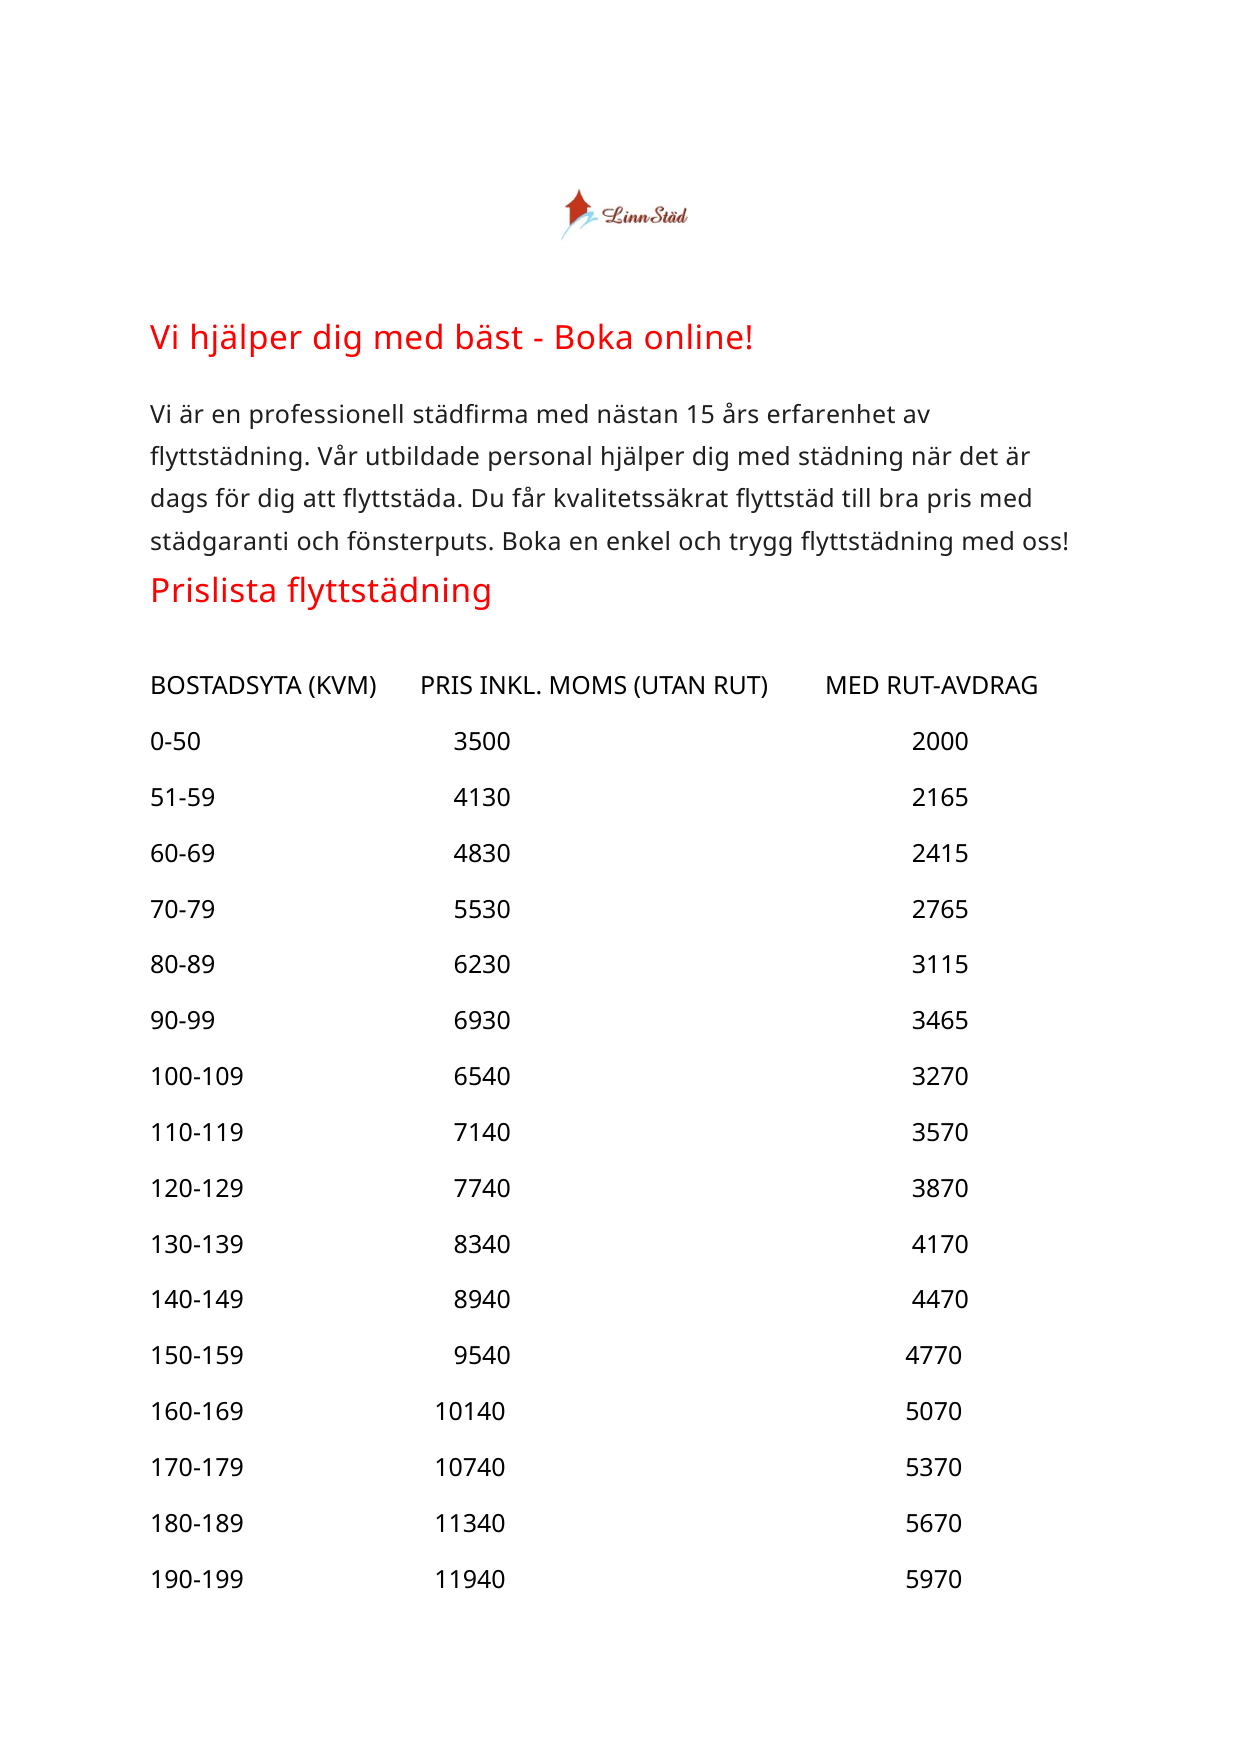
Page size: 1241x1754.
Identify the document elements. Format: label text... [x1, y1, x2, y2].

text Vi hjälper dig med bäst - Boka online! [150, 314, 1090, 359]
text 170-179 10740 5370 [150, 1449, 1090, 1484]
text 0-50 3500 2000 [150, 724, 1090, 758]
text 130-139 8340 4170 [150, 1226, 1090, 1260]
text 160-169 10140 5070 [150, 1394, 1090, 1428]
text 110-119 7140 3570 [150, 1114, 1090, 1149]
text 80-89 6230 3115 [150, 947, 1090, 981]
text Prislista flyttstädning [150, 567, 1090, 612]
picture [559, 150, 689, 280]
text BOSTADSYTA (KVM) PRIS INKL. MOMS (UTAN RUT) MED RUT-AVDRAG [150, 668, 1090, 702]
text 100-109 6540 3270 [150, 1059, 1090, 1093]
text 70-79 5530 2765 [150, 891, 1090, 925]
text Vi är en professionell städfirma med nästan 15 års erfarenhet av flyttstädning. Vår utbildade personal hjälper dig med städning när det är dags för dig att flyttstäda. Du får kvalitetssäkrat flyttstäd till bra pris med städgaranti och fönsterputs. Boka en enkel och trygg flyttstädning med oss! [150, 388, 1090, 557]
text 180-189 11340 5670 [150, 1505, 1090, 1539]
text 150-159 9540 4770 [150, 1338, 1090, 1372]
text 140-149 8940 4470 [150, 1282, 1090, 1316]
text 90-99 6930 3465 [150, 1003, 1090, 1037]
text 120-129 7740 3870 [150, 1170, 1090, 1204]
text 51-59 4130 2165 [150, 779, 1090, 814]
text 190-199 11940 5970 [150, 1561, 1090, 1595]
text 60-69 4830 2415 [150, 835, 1090, 869]
